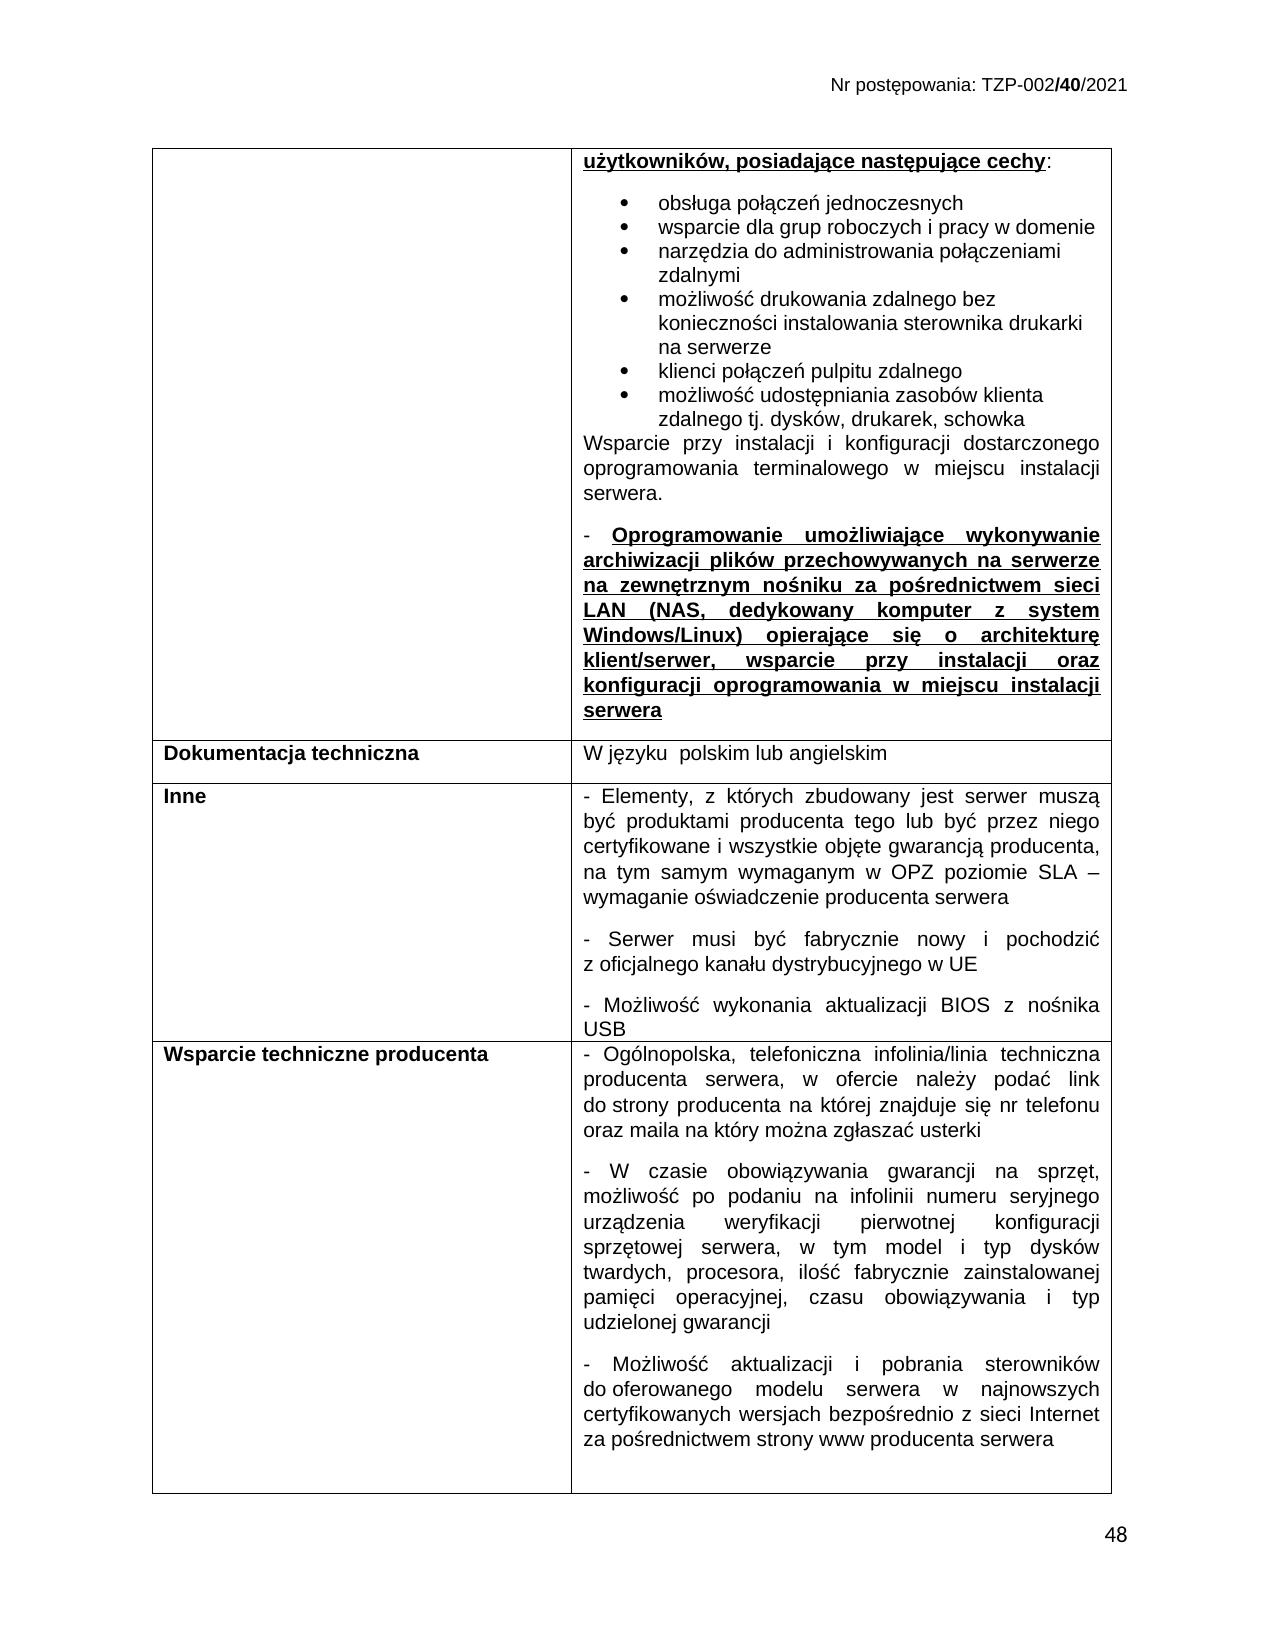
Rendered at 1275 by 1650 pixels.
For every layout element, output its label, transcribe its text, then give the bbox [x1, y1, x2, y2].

table_cell - Ogólnopolska, telefoniczna infolinia/linia techniczna producenta serwera, w ofercie należy podać link do strony producenta na której znajduje się nr telefonu oraz maila na który można zgłaszać usterki - W czasie obowiązywania gwarancji na sprzęt, możliwość po podaniu na infolinii numeru seryjnego urządzenia weryfikacji pierwotnej konfiguracji sprzętowej serwera, w tym model i typ dysków twardych, procesora, ilość fabrycznie zainstalowanej pamięci operacyjnej, czasu obowiązywania i typ udzielonej gwarancji - Możliwość aktualizacji i pobrania sterowników do oferowanego modelu serwera w najnowszych certyfikowanych wersjach bezpośrednio z sieci Internet za pośrednictwem strony www producenta serwera [572, 1042, 1111, 1493]
table_cell Dokumentacja techniczna [153, 741, 571, 783]
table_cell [153, 149, 571, 740]
table_cell Wsparcie techniczne producenta [153, 1042, 571, 1493]
table_cell W języku polskim lub angielskim [572, 741, 1111, 783]
table_cell Inne [153, 784, 571, 1041]
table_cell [572, 149, 1111, 740]
table_cell - Elementy, z których zbudowany jest serwer muszą być produktami producenta tego lub być przez niego certyfikowane i wszystkie objęte gwarancją producenta, na tym samym wymaganym w OPZ poziomie SLA – wymaganie oświadczenie producenta serwera - Serwer musi być fabrycznie nowy i pochodzić z oficjalnego kanału dystrybucyjnego w UE - Możliwość wykonania aktualizacji BIOS z nośnika USB [572, 784, 1111, 1041]
